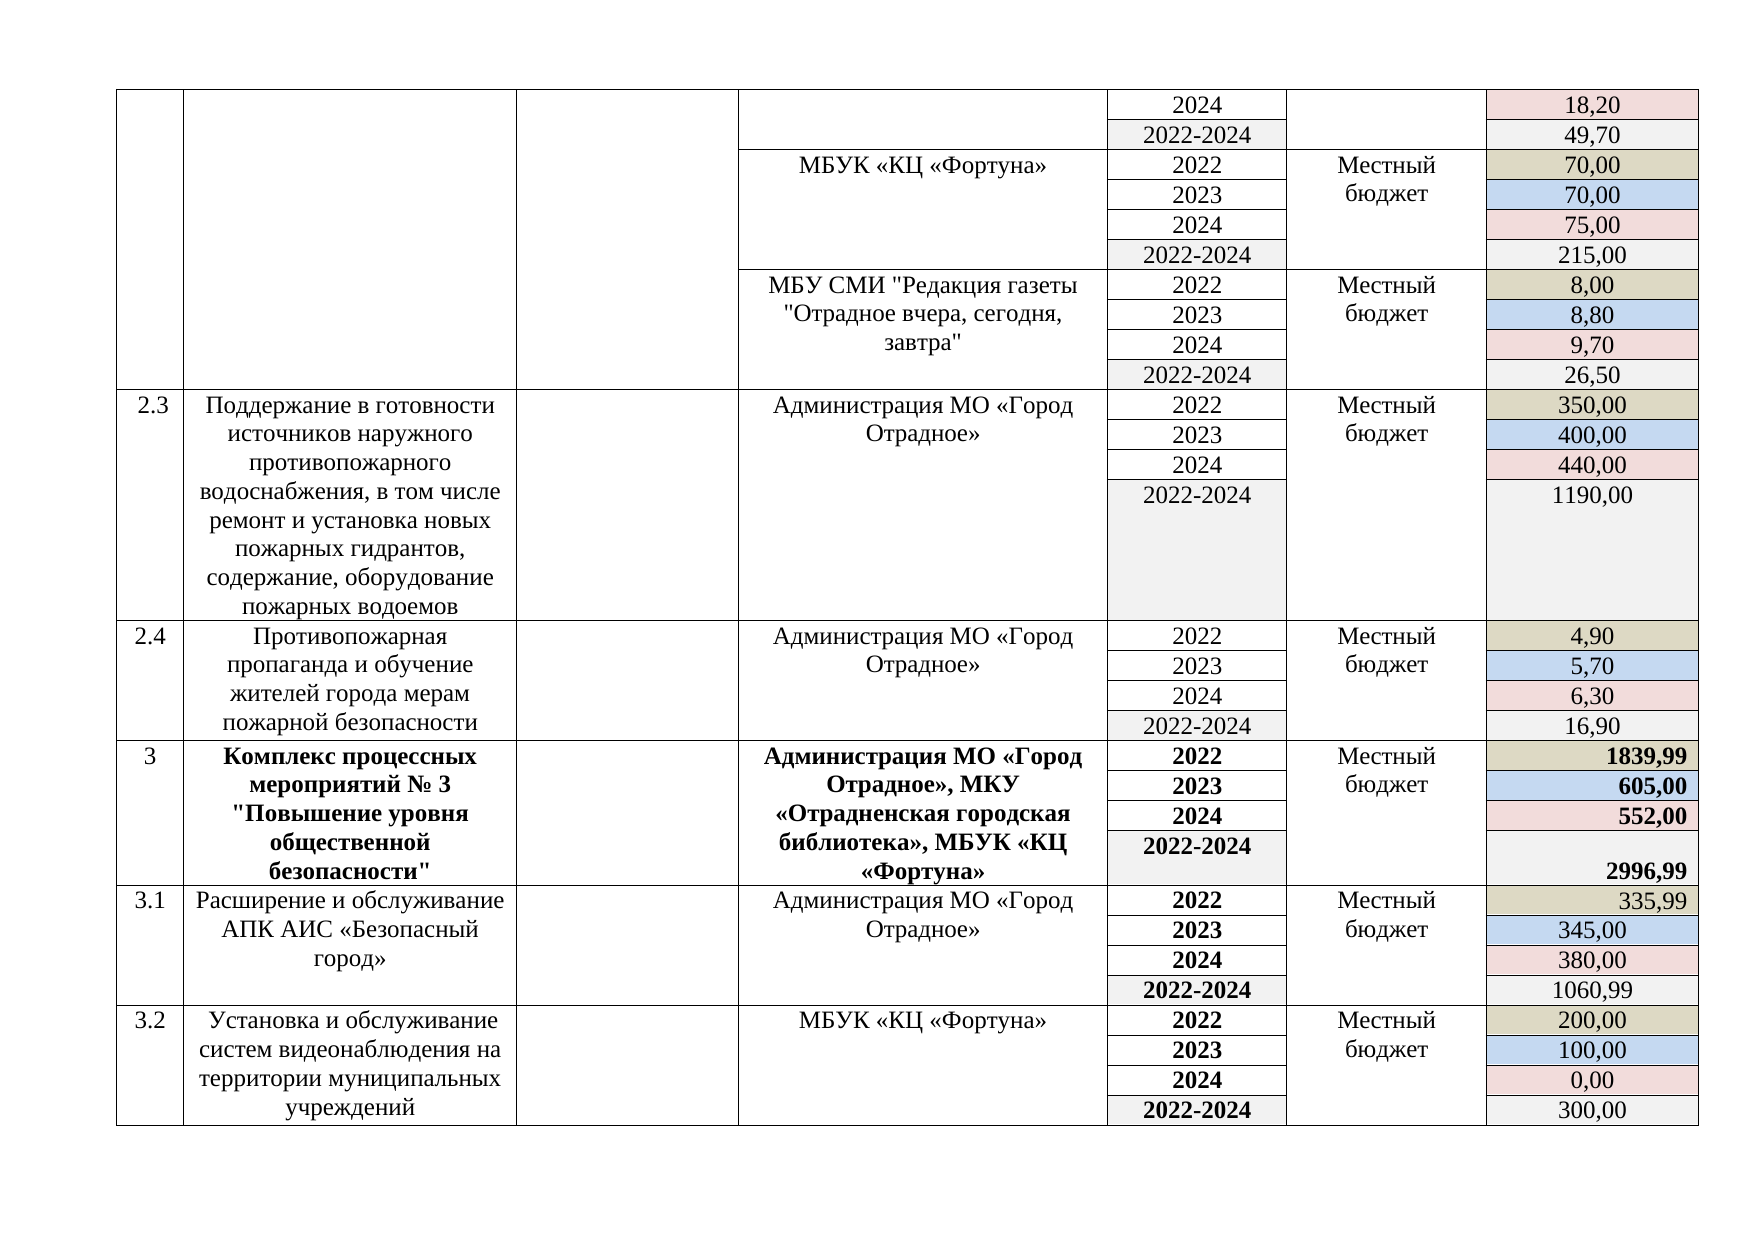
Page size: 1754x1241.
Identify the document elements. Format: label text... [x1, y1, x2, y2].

table_cell 552,00 [1487, 801, 1698, 830]
table_cell 2024 [1108, 210, 1286, 239]
table_cell Местный бюджет [1287, 621, 1486, 740]
table_cell Комплекс процессных мероприятий № 3 "Повышение уровня общественной безопасности" [184, 741, 516, 884]
table_cell Администрация МО «Город Отрадное» [739, 886, 1107, 1004]
table_cell Администрация МО «Город Отрадное» [739, 621, 1107, 740]
table_cell 2023 [1108, 916, 1286, 944]
table_cell 380,00 [1487, 946, 1698, 974]
table_cell 215,00 [1487, 240, 1698, 269]
table_cell 2022 [1108, 270, 1286, 299]
table_cell 2024 [1108, 801, 1286, 830]
table_cell 2022 [1108, 390, 1286, 419]
table_cell 0,00 [1487, 1066, 1698, 1094]
table_cell 605,00 [1487, 771, 1698, 800]
table_cell 2024 [1108, 946, 1286, 974]
table_cell 2024 [1108, 1066, 1286, 1094]
table_cell 8,00 [1487, 270, 1698, 299]
table_cell 2024 [1108, 330, 1286, 359]
table_cell 1190,00 [1487, 480, 1698, 620]
table_cell 2022 [1108, 1006, 1286, 1034]
table_cell Администрация МО «Город Отрадное» [739, 390, 1107, 620]
table_cell Местный бюджет [1287, 150, 1486, 269]
table_cell [517, 621, 738, 740]
table_cell 350,00 [1487, 390, 1698, 419]
table_cell Администрация МО «Город Отрадное», МКУ «Отрадненская городская библиотека», МБУК «КЦ «Фортуна» [739, 741, 1107, 884]
table_cell 2.4 [117, 621, 183, 740]
table_cell Расширение и обслуживание АПК АИС «Безопасный город» [184, 886, 516, 1004]
table_cell 2022 [1108, 741, 1286, 770]
table_cell 400,00 [1487, 420, 1698, 449]
table_cell 26,50 [1487, 360, 1698, 389]
table_cell 3 [117, 741, 183, 884]
table_cell 2996,99 [1487, 831, 1698, 884]
table_cell Поддержание в готовности источников наружного противопожарного водоснабжения, в том числе ремонт и установка новых пожарных гидрантов, содержание, оборудование пожарных водоемов [184, 390, 516, 620]
table_cell [517, 1006, 738, 1124]
table_cell 2024 [1108, 450, 1286, 479]
table_cell 3.1 [117, 886, 183, 1004]
table_cell 16,90 [1487, 711, 1698, 740]
table_cell Противопожарная пропаганда и обучение жителей города мерам пожарной безопасности [184, 621, 516, 740]
table_cell 8,80 [1487, 300, 1698, 329]
table_cell 300,00 [1487, 1096, 1698, 1124]
table_cell 2022 [1108, 621, 1286, 650]
table_cell 9,70 [1487, 330, 1698, 359]
table_cell Установка и обслуживание систем видеонаблюдения на территории муниципальных учреждений [184, 1006, 516, 1124]
table_cell Местный бюджет [1287, 1006, 1486, 1124]
table_cell Местный бюджет [1287, 270, 1486, 389]
table_cell 3.2 [117, 1006, 183, 1124]
table_cell Местный бюджет [1287, 390, 1486, 620]
table_cell МБУ СМИ "Редакция газеты "Отрадное вчера, сегодня, завтра" [739, 270, 1107, 389]
table_cell 70,00 [1487, 180, 1698, 209]
table_cell [517, 390, 738, 620]
table_cell 70,00 [1487, 150, 1698, 179]
table_cell 2.3 [117, 390, 183, 620]
table_cell 2023 [1108, 1036, 1286, 1064]
table_cell 2024 [1108, 90, 1286, 119]
table_cell 5,70 [1487, 651, 1698, 680]
table_cell 6,30 [1487, 681, 1698, 710]
table_cell 18,20 [1487, 90, 1698, 119]
table_cell 2023 [1108, 300, 1286, 329]
table_cell 2022-2024 [1108, 480, 1286, 620]
table_cell 2022 [1108, 150, 1286, 179]
table_cell 1060,99 [1487, 976, 1698, 1004]
table_cell 75,00 [1487, 210, 1698, 239]
table_cell 2024 [1108, 681, 1286, 710]
table_cell Местный бюджет [1287, 886, 1486, 1004]
table_cell 200,00 [1487, 1006, 1698, 1034]
table_cell 335,99 [1487, 886, 1698, 914]
table_cell 2022-2024 [1108, 360, 1286, 389]
table_cell 2022-2024 [1108, 831, 1286, 884]
table_cell 2022-2024 [1108, 976, 1286, 1004]
table_cell 2023 [1108, 420, 1286, 449]
table_cell 2022-2024 [1108, 1096, 1286, 1124]
table_cell 2023 [1108, 651, 1286, 680]
table_cell 100,00 [1487, 1036, 1698, 1064]
table_cell 49,70 [1487, 120, 1698, 149]
table_cell МБУК «КЦ «Фортуна» [739, 1006, 1107, 1124]
table_cell 2022 [1108, 886, 1286, 914]
table_cell 2023 [1108, 771, 1286, 800]
table_cell 2022-2024 [1108, 240, 1286, 269]
table_cell 345,00 [1487, 916, 1698, 944]
table_cell 2022-2024 [1108, 711, 1286, 740]
table_cell 4,90 [1487, 621, 1698, 650]
table_cell МБУК «КЦ «Фортуна» [739, 150, 1107, 269]
table_cell 1839,99 [1487, 741, 1698, 770]
table_cell 440,00 [1487, 450, 1698, 479]
table_cell Местный бюджет [1287, 741, 1486, 884]
table_cell [517, 886, 738, 1004]
table_cell 2023 [1108, 180, 1286, 209]
table_cell [517, 741, 738, 884]
table_cell 2022-2024 [1108, 120, 1286, 149]
